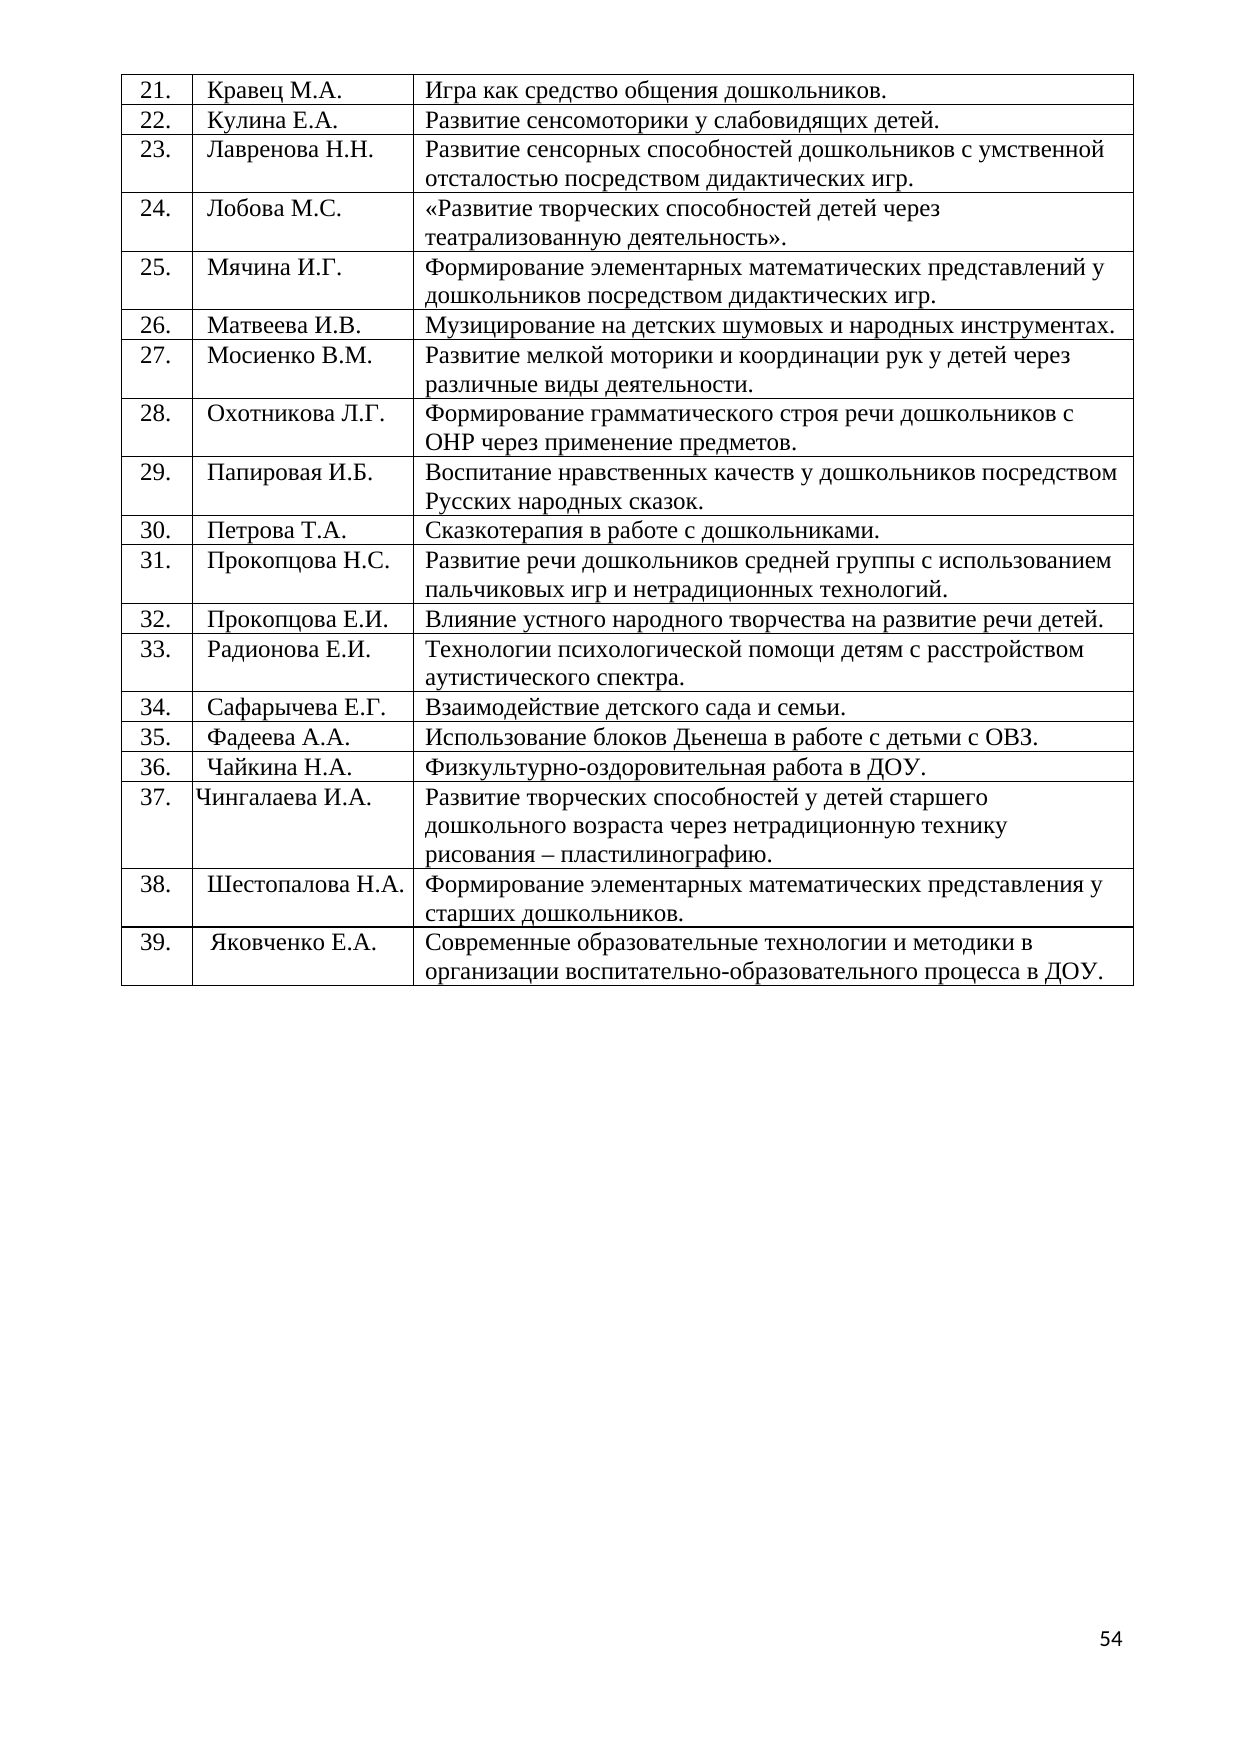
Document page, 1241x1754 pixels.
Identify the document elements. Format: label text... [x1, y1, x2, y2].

table_cell Формирование элементарных математических представления у старших дошкольников. [414, 869, 1133, 926]
table_cell Прокопцова Е.И. [193, 604, 413, 633]
table_cell Развитие речи дошкольников средней группы с использованием пальчиковых игр и нетрадиционных технологий. [414, 545, 1133, 603]
table_cell Формирование грамматического строя речи дошкольников с ОНР через применение предметов. [414, 399, 1133, 456]
table_cell [122, 399, 192, 456]
table_cell Влияние устного народного творчества на развитие речи детей. [414, 604, 1133, 633]
table_cell Формирование элементарных математических представлений у дошкольников посредством дидактических игр. [414, 252, 1133, 309]
table_cell [122, 457, 192, 514]
table_cell Развитие творческих способностей у детей старшего дошкольного возраста через нетрадиционную технику рисования – пластилинографию. [414, 782, 1133, 868]
table_cell [122, 722, 192, 751]
table_cell Физкультурно-оздоровительная работа в ДОУ. [414, 752, 1133, 781]
table_cell Петрова Т.А. [193, 516, 413, 544]
table_cell Воспитание нравственных качеств у дошкольников посредством Русских народных сказок. [414, 457, 1133, 514]
table_cell [122, 193, 192, 251]
table_cell Игра как средство общения дошкольников. [414, 75, 1133, 104]
table_cell [122, 634, 192, 691]
table_cell Лобова М.С. [193, 193, 413, 251]
table_cell Мосиенко В.М. [193, 340, 413, 397]
table_cell [122, 75, 192, 104]
table_cell Прокопцова Н.С. [193, 545, 413, 603]
table_cell Матвеева И.В. [193, 310, 413, 339]
table_cell [122, 692, 192, 721]
table_cell Чингалаева И.А. [193, 782, 413, 868]
table_cell [122, 604, 192, 633]
table_cell [122, 869, 192, 926]
table_cell Взаимодействие детского сада и семьи. [414, 692, 1133, 721]
table_cell [122, 782, 192, 868]
table_cell Использование блоков Дьенеша в работе с детьми с ОВЗ. [414, 722, 1133, 751]
table_cell Охотникова Л.Г. [193, 399, 413, 456]
table_cell Радионова Е.И. [193, 634, 413, 691]
table_cell Лавренова Н.Н. [193, 135, 413, 192]
table_cell Чайкина Н.А. [193, 752, 413, 781]
table_cell Мячина И.Г. [193, 252, 413, 309]
table_cell Современные образовательные технологии и методики в организации воспитательно-образовательного процесса в ДОУ. [414, 928, 1133, 985]
table_cell Музицирование на детских шумовых и народных инструментах. [414, 310, 1133, 339]
table_cell [122, 310, 192, 339]
table_cell Кравец М.А. [193, 75, 413, 104]
table_cell [122, 135, 192, 192]
table_cell «Развитие творческих способностей детей через театрализованную деятельность». [414, 193, 1133, 251]
table_cell [122, 545, 192, 603]
table_cell Яковченко Е.А. [193, 928, 413, 985]
table_cell Шестопалова Н.А. [193, 869, 413, 926]
table_cell [122, 340, 192, 397]
table_cell [122, 252, 192, 309]
table_cell Сказкотерапия в работе с дошкольниками. [414, 516, 1133, 544]
table_cell [122, 928, 192, 985]
table_cell Развитие сенсомоторики у слабовидящих детей. [414, 105, 1133, 133]
table_cell Технологии психологической помощи детям с расстройством аутистического спектра. [414, 634, 1133, 691]
table_cell Развитие мелкой моторики и координации рук у детей через различные виды деятельности. [414, 340, 1133, 397]
table_cell Сафарычева Е.Г. [193, 692, 413, 721]
table_cell [122, 516, 192, 544]
table_cell Кулина Е.А. [193, 105, 413, 133]
table_cell Развитие сенсорных способностей дошкольников с умственной отсталостью посредством дидактических игр. [414, 135, 1133, 192]
table_cell Папировая И.Б. [193, 457, 413, 514]
table_cell [122, 752, 192, 781]
table_cell [122, 105, 192, 133]
table_cell Фадеева А.А. [193, 722, 413, 751]
